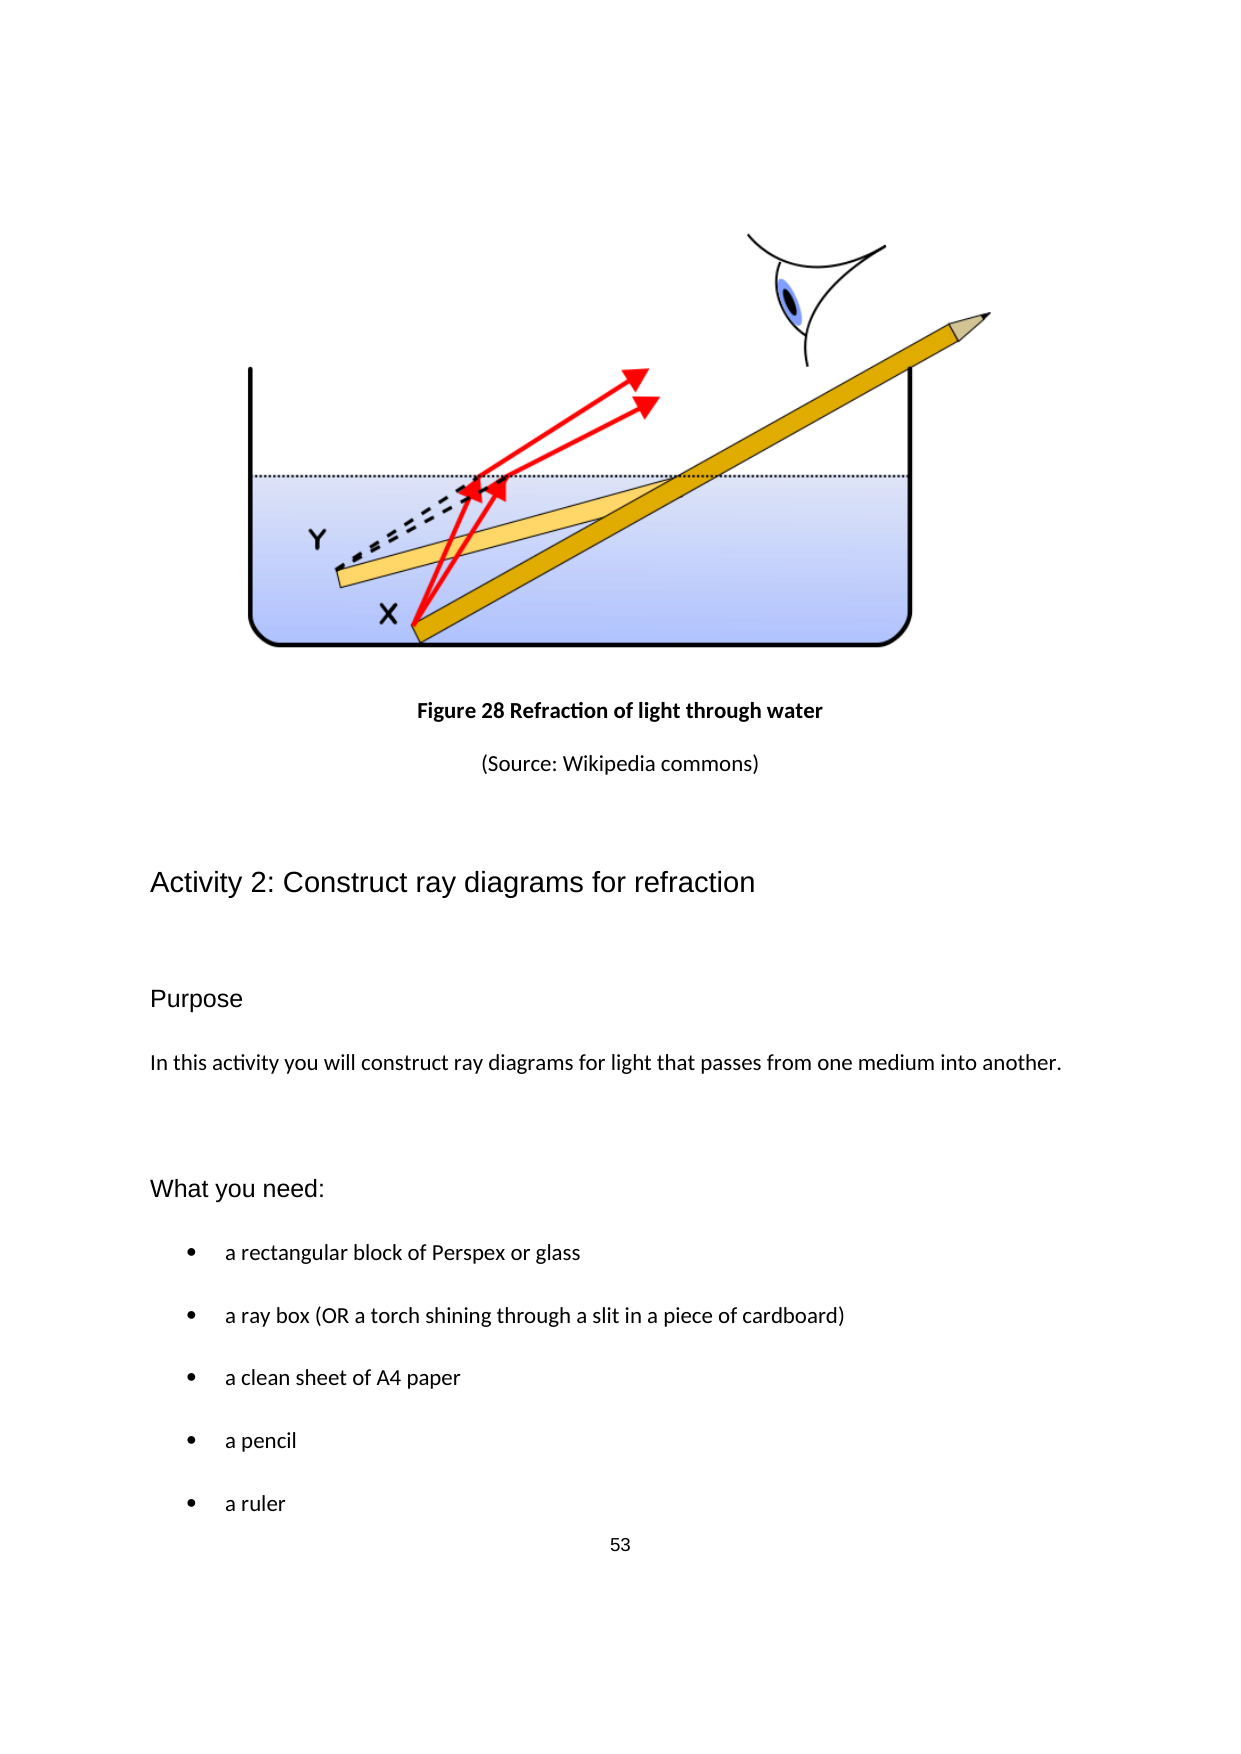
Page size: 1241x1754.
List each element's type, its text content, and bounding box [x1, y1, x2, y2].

list a ray box (OR a torch shining through a slit in a piece of cardboard) [187, 1301, 1090, 1329]
list a clean sheet of A4 paper [187, 1363, 1090, 1392]
text Figure 28 Refraction of light through water [150, 696, 1090, 724]
text What you need: [150, 1174, 1090, 1202]
text Purpose [150, 984, 1090, 1013]
text In this activity you will construct ray diagrams for light that passes from one medium into another. [150, 1048, 1090, 1076]
subtitle Activity 2: Construct ray diagrams for refraction [150, 864, 1090, 898]
list a pencil [187, 1426, 1090, 1454]
list a rectangular block of Perspex or glass [187, 1238, 1090, 1266]
list a ruler [187, 1489, 1090, 1517]
picture [231, 212, 1009, 661]
text (Source: Wikipedia commons) [150, 749, 1090, 777]
